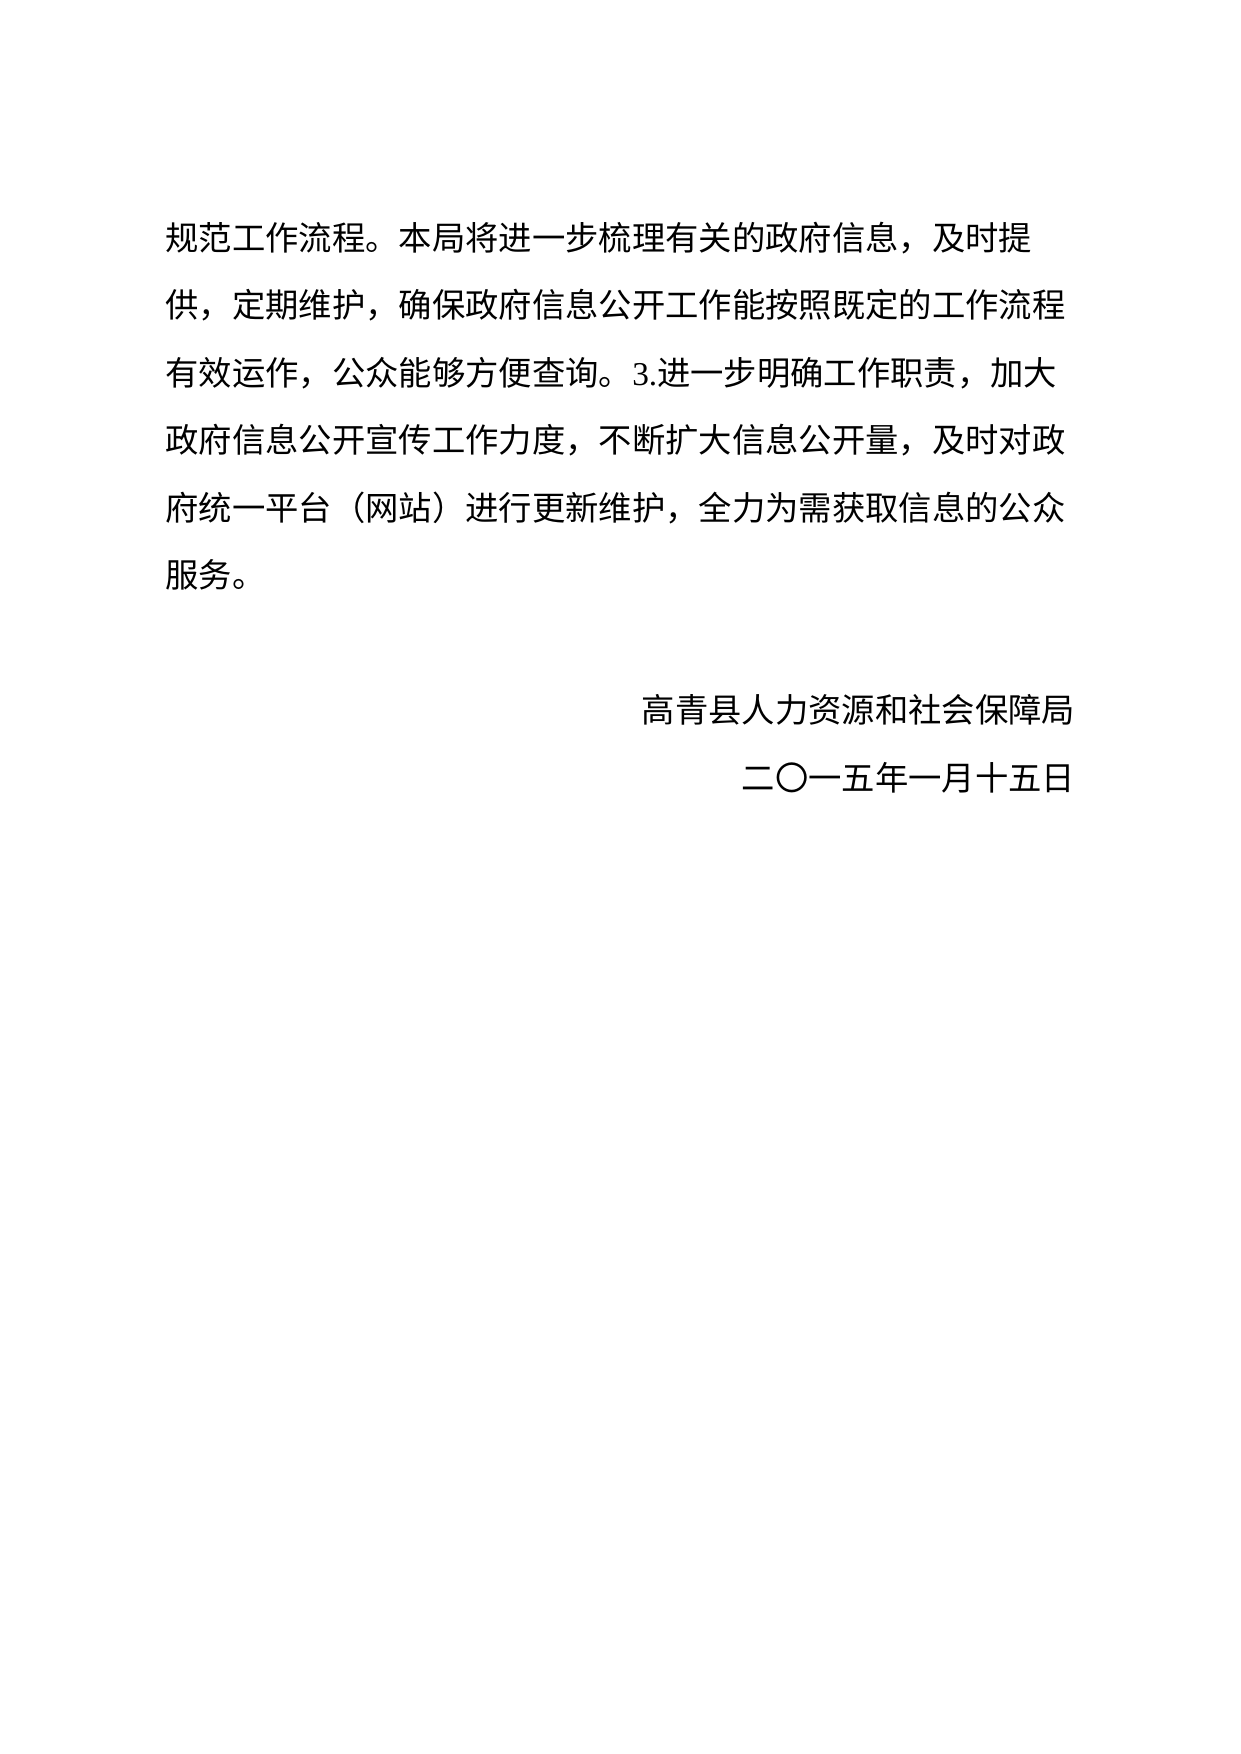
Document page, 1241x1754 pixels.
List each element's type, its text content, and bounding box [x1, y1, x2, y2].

text 二〇一五年一月十五日 [165, 742, 1075, 809]
text 高青县人力资源和社会保障局 [165, 674, 1075, 742]
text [165, 202, 1075, 607]
